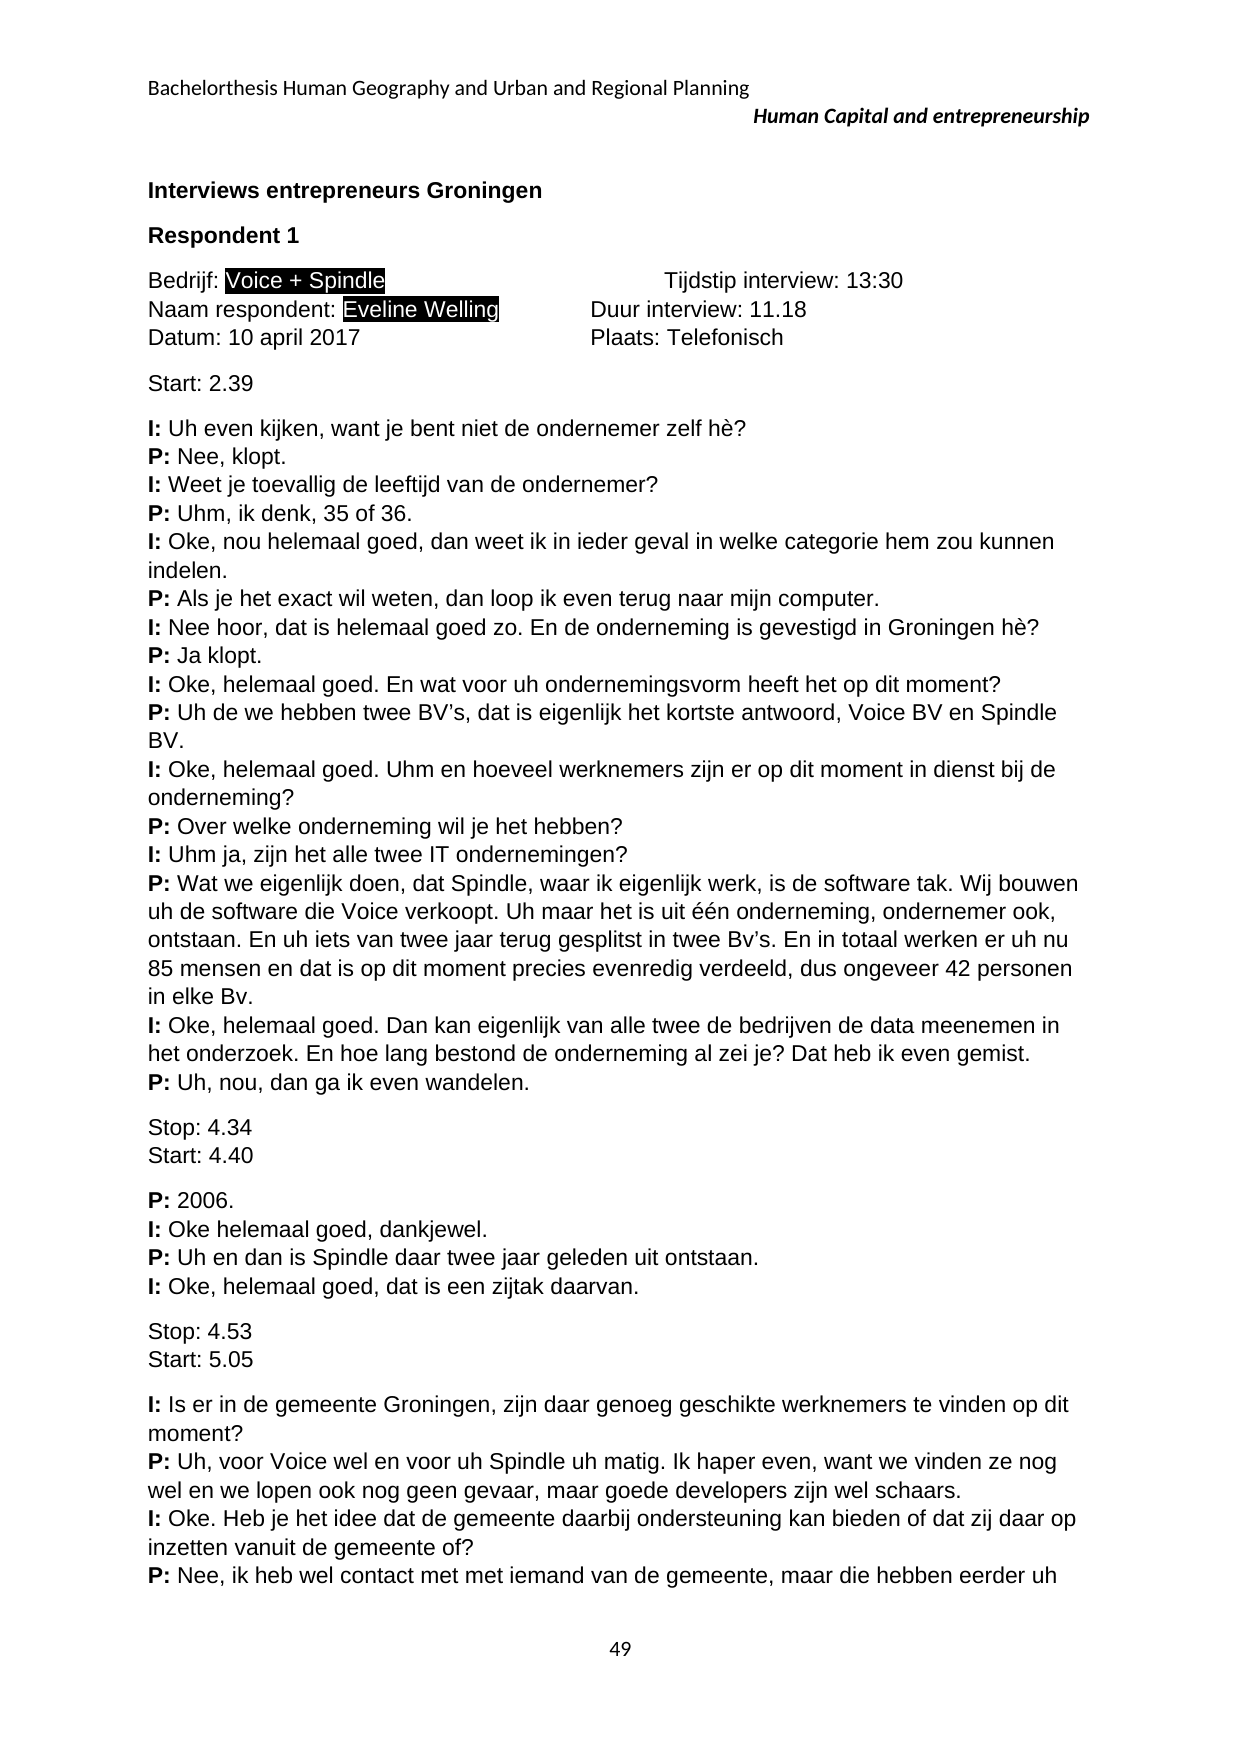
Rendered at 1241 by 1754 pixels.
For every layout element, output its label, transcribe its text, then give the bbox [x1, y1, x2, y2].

text Start: 2.39 [148, 369, 1093, 396]
text I: Uh even kijken, want je bent niet de ondernemer zelf hè? P: Nee, klopt. I: Weet je toevallig de leeftijd van de ondernemer? P: Uhm, ik denk, 35 of 36. I: Oke, nou helemaal goed, dan weet ik in ieder geval in welke categorie hem zou kunnen indelen. P: Als je het exact wil weten, dan loop ik even terug naar mijn computer. I: Nee hoor, dat is helemaal goed zo. En de onderneming is gevestigd in Groningen hè? P: Ja klopt. I: Oke, helemaal goed. En wat voor uh ondernemingsvorm heeft het op dit moment? P: Uh de we hebben twee BV’s, dat is eigenlijk het kortste antwoord, Voice BV en Spindle BV. I: Oke, helemaal goed. Uhm en hoeveel werknemers zijn er op dit moment in dienst bij de onderneming? P: Over welke onderneming wil je het hebben? I: Uhm ja, zijn het alle twee IT ondernemingen? P: Wat we eigenlijk doen, dat Spindle, waar ik eigenlijk werk, is de software tak. Wij bouwen uh de software die Voice verkoopt. Uh maar het is uit één onderneming, ondernemer ook, ontstaan. En uh iets van twee jaar terug gesplitst in twee Bv’s. En in totaal werken er uh nu 85 mensen en dat is op dit moment precies evenredig verdeeld, dus ongeveer 42 personen in elke Bv. I: Oke, helemaal goed. Dan kan eigenlijk van alle twee de bedrijven de data meenemen in het onderzoek. En hoe lang bestond de onderneming al zei je? Dat heb ik even gemist. P: Uh, nou, dan ga ik even wandelen. [148, 414, 1093, 1095]
text Stop: 4.34 Start: 4.40 [148, 1114, 1093, 1168]
text Stop: 4.53 Start: 5.05 [148, 1318, 1093, 1372]
text P: 2006. I: Oke helemaal goed, dankjewel. P: Uh en dan is Spindle daar twee jaar geleden uit ontstaan. I: Oke, helemaal goed, dat is een zijtak daarvan. [148, 1187, 1093, 1299]
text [148, 1391, 1093, 1588]
text Interviews entrepreneurs Groningen [148, 177, 1093, 204]
text Bedrijf: Voice + Spindle Tijdstip interview: 13:30 Naam respondent: Eveline Welling Duur interview: 11.18 Datum: 10 april 2017 Plaats: Telefonisch [148, 267, 1093, 351]
text Respondent 1 [148, 222, 1093, 249]
